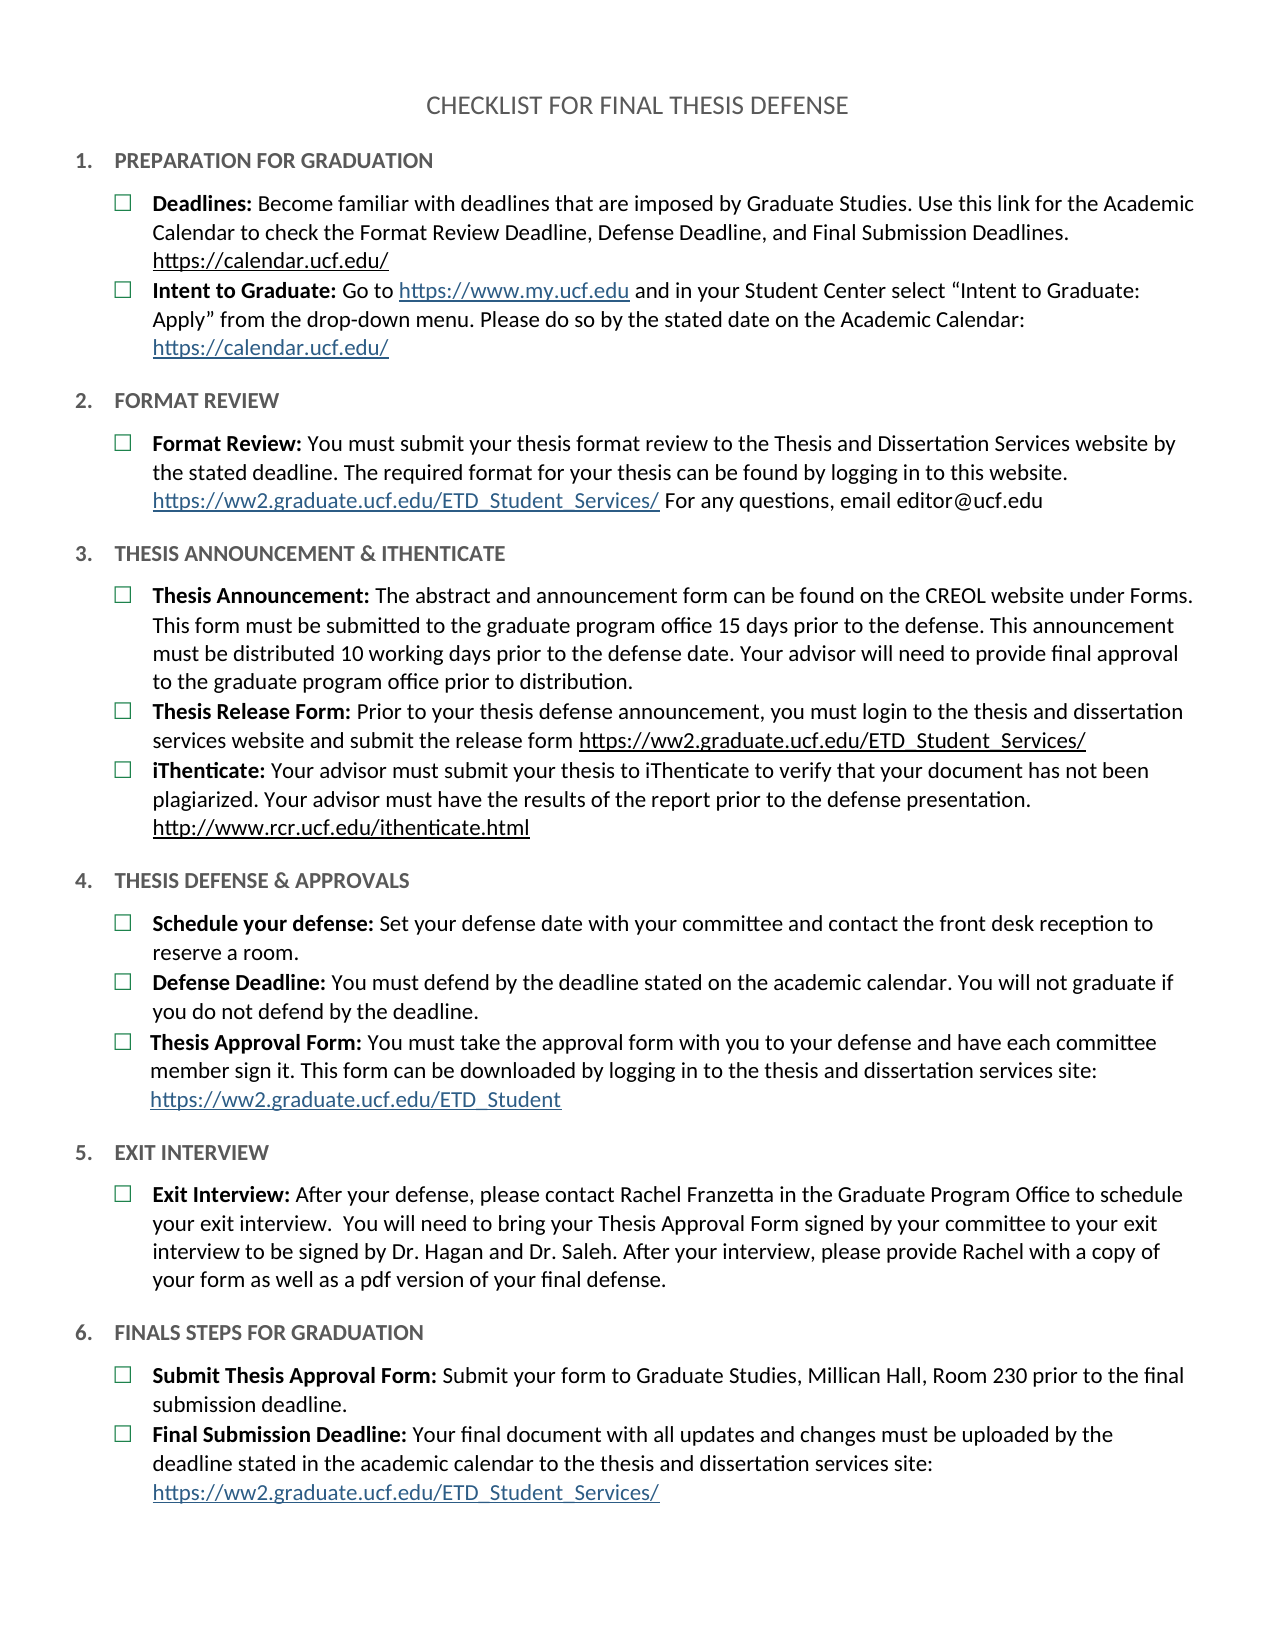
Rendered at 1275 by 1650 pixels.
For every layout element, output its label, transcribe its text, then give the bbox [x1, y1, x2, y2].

text Format Review: You must submit your thesis format review to the Thesis and Dissertation Services website by the stated deadline. The required format for your thesis can be found by logging in to this website. https://ww2.graduate.ucf.edu/ETD_Student_Services/ For any questions, email editor@ucf.edu [112, 427, 1200, 514]
text Exit Interview: After your defense, please contact Rachel Franzetta in the Graduate Program Office to schedule your exit interview. You will need to bring your Thesis Approval Form signed by your committee to your exit interview to be signed by Dr. Hagan and Dr. Saleh. After your interview, please provide Rachel with a copy of your form as well as a pdf version of your final defense. [112, 1178, 1200, 1293]
text Thesis Announcement: The abstract and announcement form can be found on the CREOL website under Forms. This form must be submitted to the graduate program office 15 days prior to the defense. This announcement must be distributed 10 working days prior to the defense date. Your advisor will need to provide final approval to the graduate program office prior to distribution. [112, 579, 1200, 695]
text iThenticate: Your advisor must submit your thesis to iThenticate to verify that your document has not been plagiarized. Your advisor must have the results of the report prior to the defense presentation. http://www.rcr.ucf.edu/ithenticate.html [112, 754, 1200, 841]
text Submit Thesis Approval Form: Submit your form to Graduate Studies, Millican Hall, Room 230 prior to the final submission deadline. [112, 1359, 1200, 1418]
list Thesis Approval Form: You must take the approval form with you to your defense and have each committee member sign it. This form can be downloaded by logging in to the thesis and dissertation services site: https://ww2.graduate.ucf.edu/ETD_Student [112, 1025, 1200, 1113]
text Defense Deadline: You must defend by the deadline stated on the academic calendar. You will not graduate if you do not defend by the deadline. [112, 966, 1200, 1025]
subtitle thesis defense & Approvals [75, 866, 1200, 894]
text Deadlines: Become familiar with deadlines that are imposed by Graduate Studies. Use this link for the Academic Calendar to check the Format Review Deadline, Defense Deadline, and Final Submission Deadlines. https://calendar.ucf.edu/ [112, 187, 1200, 274]
text Thesis Release Form: Prior to your thesis defense announcement, you must login to the thesis and dissertation services website and submit the release form https://ww2.graduate.ucf.edu/ETD_Student_Services/ [112, 695, 1200, 754]
text Final Submission Deadline: Your final document with all updates and changes must be uploaded by the deadline stated in the academic calendar to the thesis and dissertation services site: https://ww2.graduate.ucf.edu/ETD_Student_Services/ [112, 1418, 1200, 1506]
text Intent to Graduate: Go to https://www.my.ucf.edu and in your Student Center select “Intent to Graduate: Apply” from the drop-down menu. Please do so by the stated date on the Academic Calendar: https://calendar.ucf.edu/ [112, 274, 1200, 361]
title Checklist for final thesis defense [75, 88, 1200, 121]
text Schedule your defense: Set your defense date with your committee and contact the front desk reception to reserve a room. [112, 907, 1200, 966]
subtitle preparation for graduation [75, 146, 1200, 174]
subtitle format review [75, 386, 1200, 414]
subtitle exit interview [75, 1138, 1200, 1166]
subtitle finals steps for graduation [75, 1318, 1200, 1347]
subtitle Thesis announcement & ithenticate [75, 539, 1200, 567]
